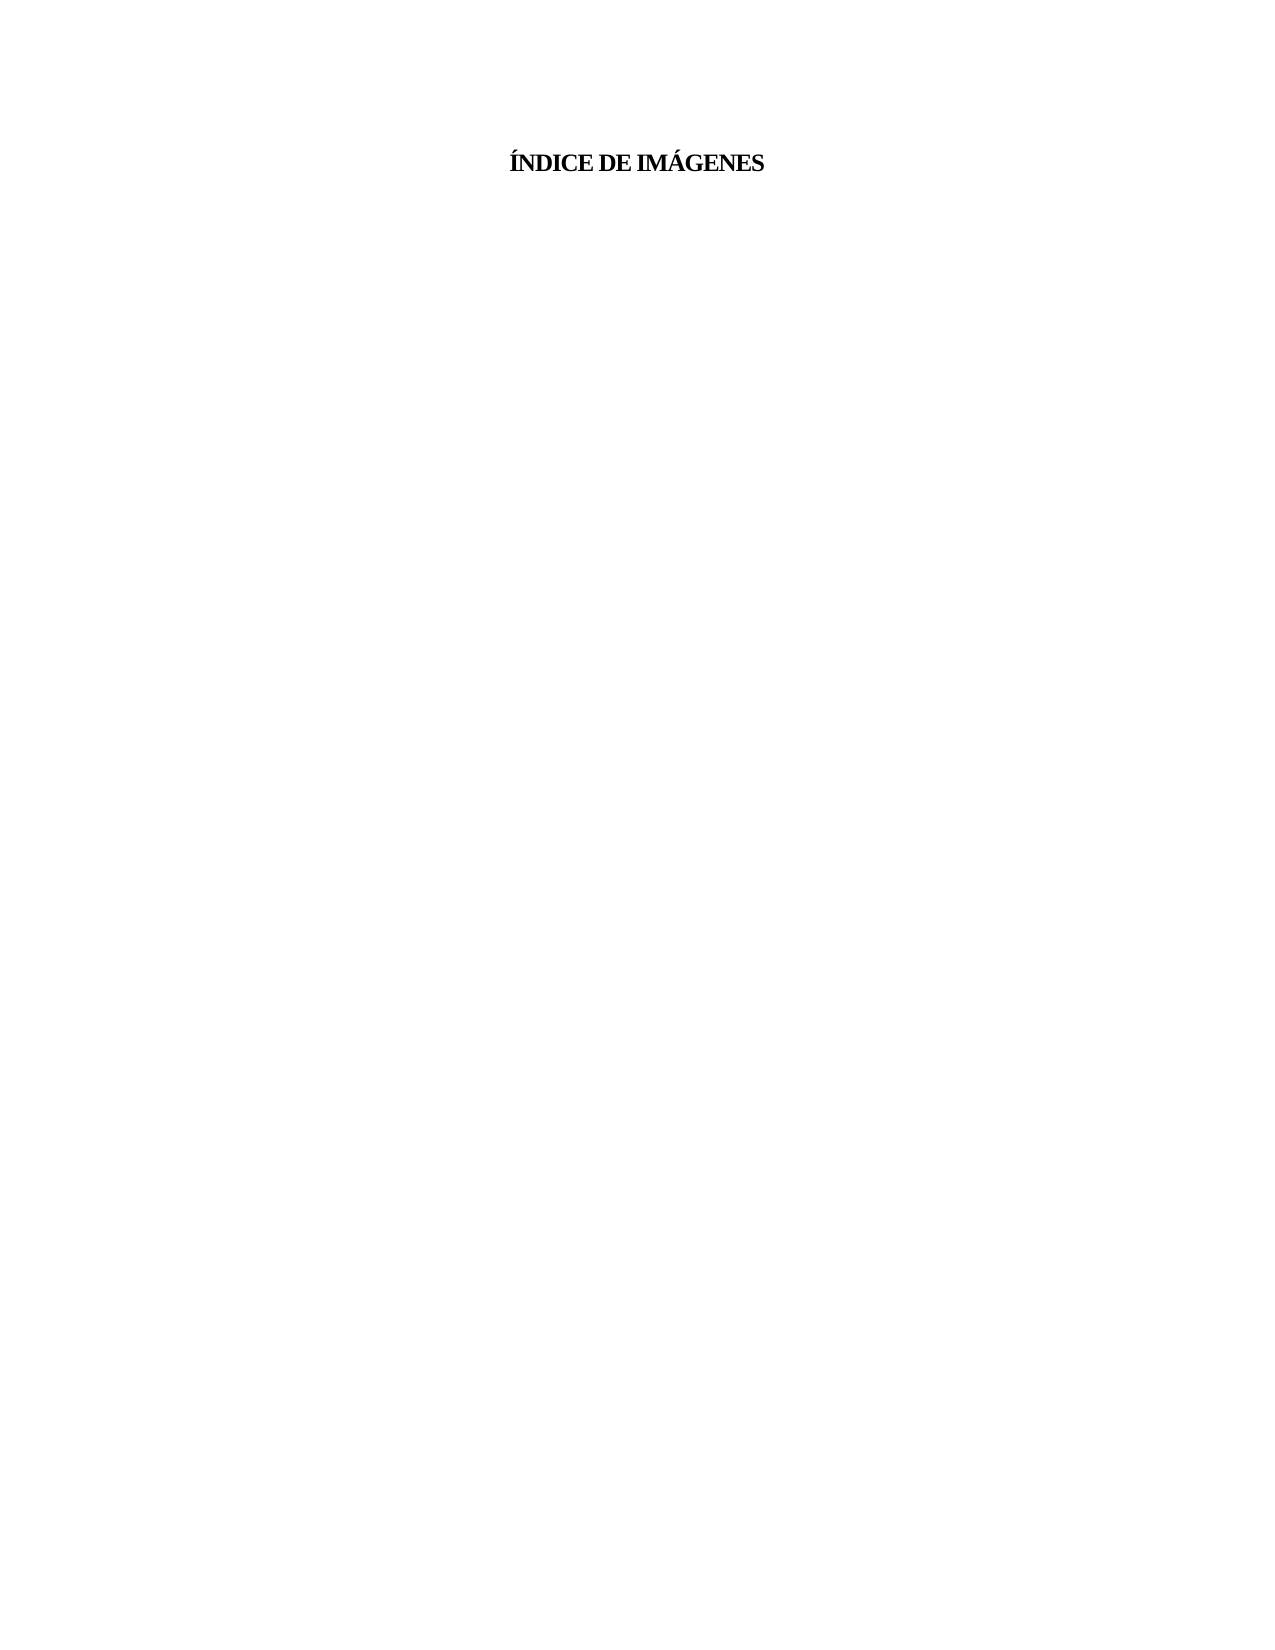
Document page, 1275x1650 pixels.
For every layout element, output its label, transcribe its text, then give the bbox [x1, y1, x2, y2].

title ÍNDICE DE IMÁGENES [177, 148, 1098, 176]
